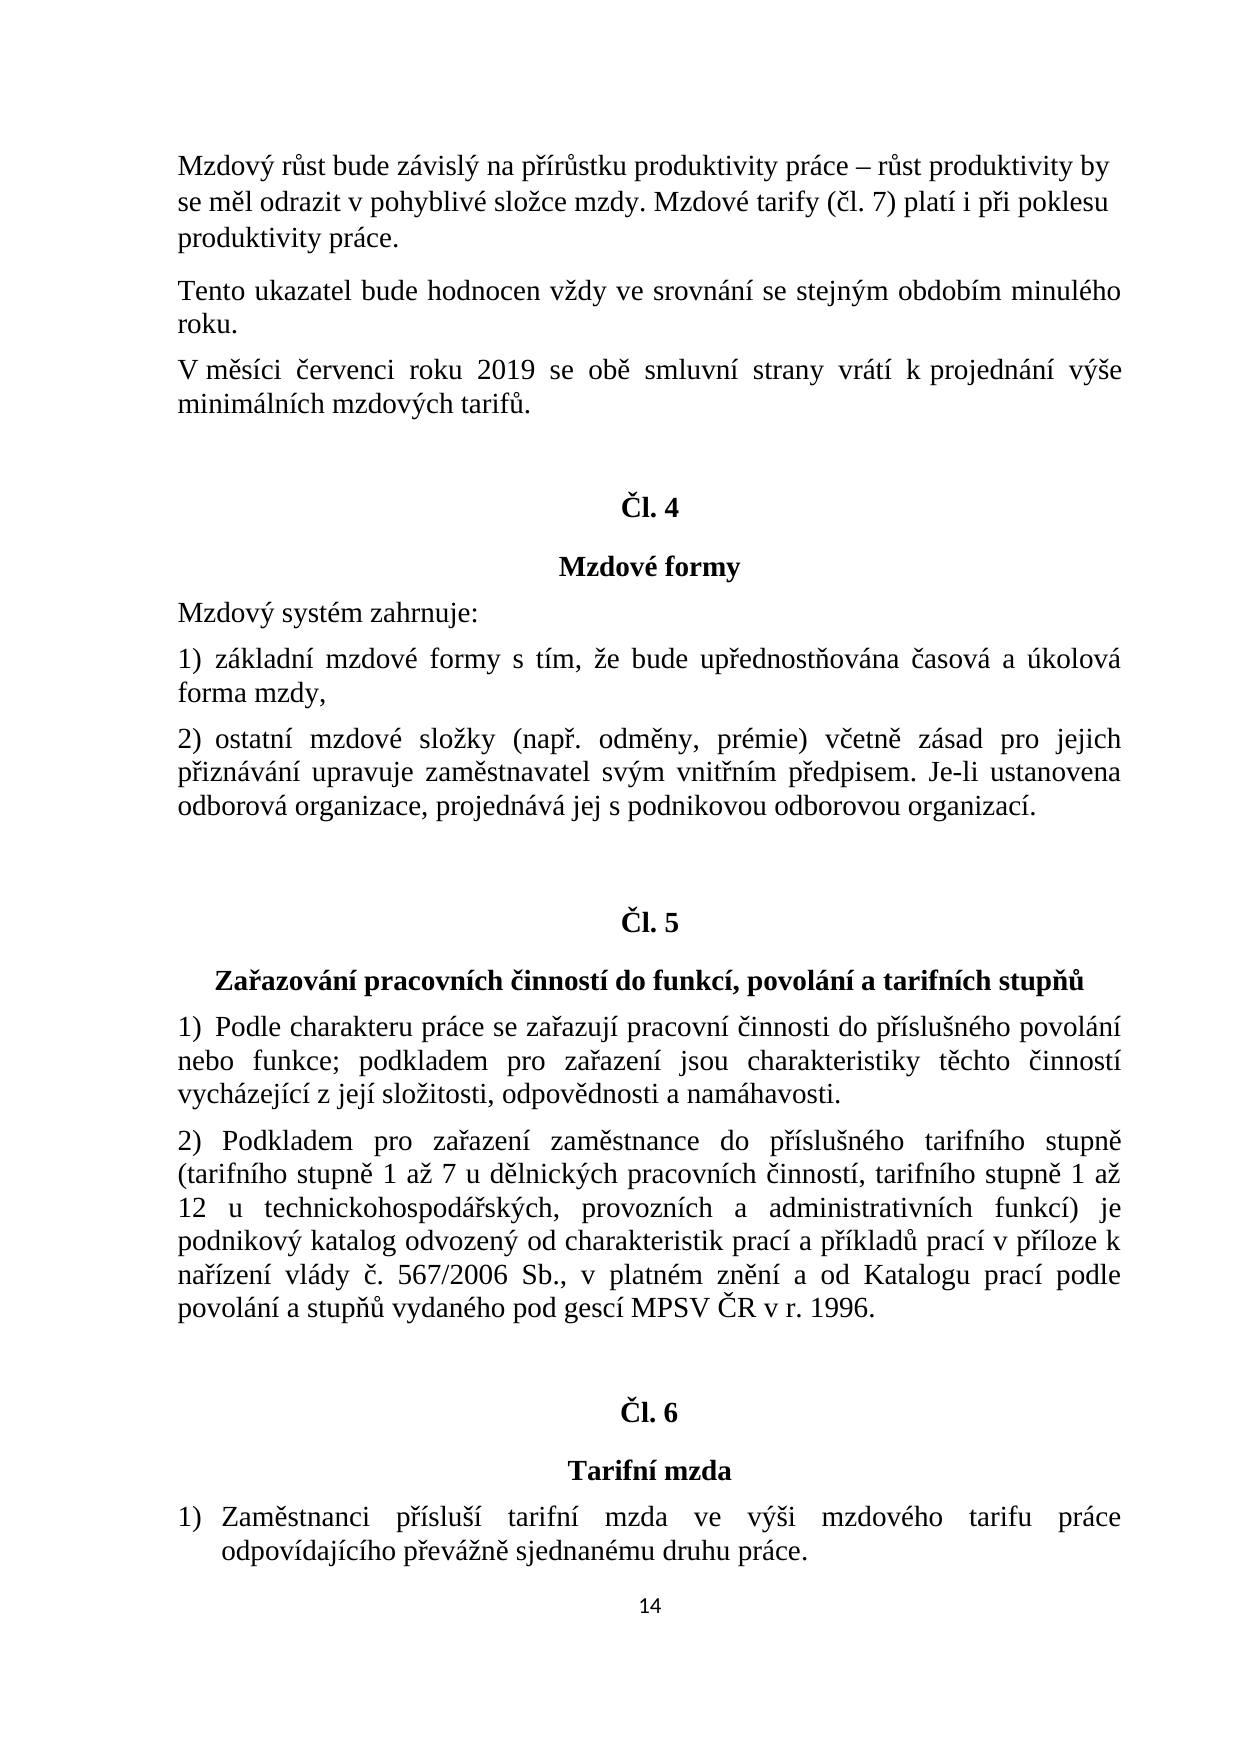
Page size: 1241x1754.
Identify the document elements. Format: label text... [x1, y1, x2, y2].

text Mzdový růst bude závislý na přírůstku produktivity práce – růst produktivity by se měl odrazit v pohyblivé složce mzdy. Mzdové tarify (čl. 7) platí i při poklesu produktivity práce. [177, 148, 1122, 253]
text Čl. 5 [177, 905, 1122, 938]
list Zaměstnanci přísluší tarifní mzda ve výši mzdového tarifu práce odpovídajícího převážně sjednanému druhu práce. [177, 1499, 1122, 1567]
text Tarifní mzda [177, 1453, 1122, 1487]
text 1) základní mzdové formy s tím, že bude upřednostňována časová a úkolová forma mzdy, [177, 641, 1122, 708]
text V měsíci červenci roku 2019 se obě smluvní strany vrátí k projednání výše minimálních mzdových tarifů. [177, 352, 1122, 419]
text Zařazování pracovních činností do funkcí, povolání a tarifních stupňů [177, 963, 1122, 997]
text 2) ostatní mzdové složky (např. odměny, prémie) včetně zásad pro jejich přiznávání upravuje zaměstnavatel svým vnitřním předpisem. Je-li ustanovena odborová organizace, projednává jej s podnikovou odborovou organizací. [177, 721, 1122, 821]
text Tento ukazatel bude hodnocen vždy ve srovnání se stejným obdobím minulého roku. [177, 273, 1122, 340]
text Čl. 6 [546, 1395, 1122, 1428]
text Mzdové formy [177, 549, 1122, 583]
text Čl. 4 [177, 491, 1122, 524]
text Mzdový systém zahrnuje: [177, 595, 1122, 629]
text 2) Podkladem pro zařazení zaměstnance do příslušného tarifního stupně (tarifního stupně 1 až 7 u dělnických pracovních činností, tarifního stupně 1 až 12 u technickohospodářských, provozních a administrativních funkcí) je podnikový katalog odvozený od charakteristik prací a příkladů prací v příloze k nařízení vlády č. 567/2006 Sb., v platném znění a od Katalogu prací podle povolání a stupňů vydaného pod gescí MPSV ČR v r. 1996. [177, 1123, 1122, 1324]
text 1) Podle charakteru práce se zařazují pracovní činnosti do příslušného povolání nebo funkce; podkladem pro zařazení jsou charakteristiky těchto činností vycházející z její složitosti, odpovědnosti a namáhavosti. [177, 1009, 1122, 1110]
